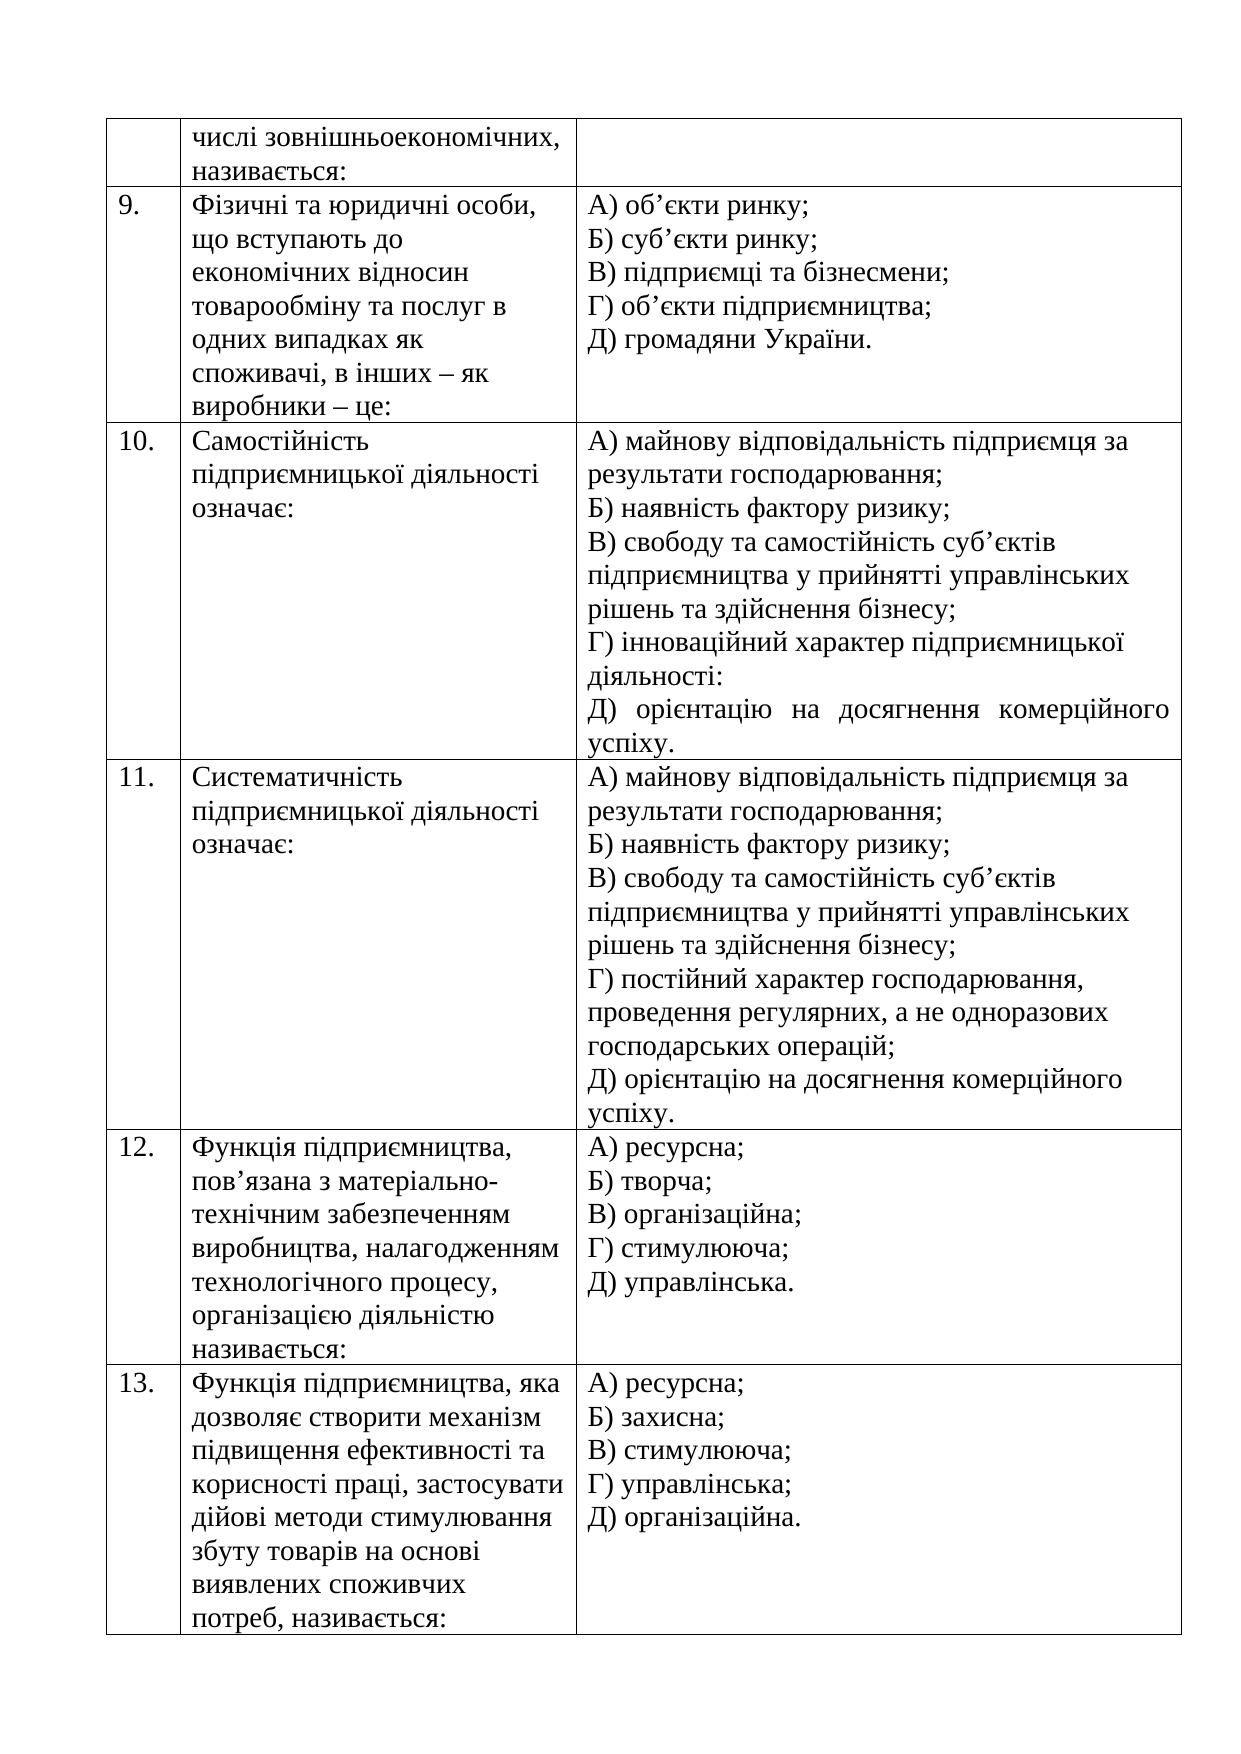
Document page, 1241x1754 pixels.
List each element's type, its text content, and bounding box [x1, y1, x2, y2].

table_cell Систематичність підприємницької діяльності означає: [181, 760, 576, 1128]
table_cell А) ресурсна; Б) творча; В) організаційна; Г) стимулююча; Д) управлінська. [577, 1130, 1181, 1364]
table_cell 8. [107, 119, 180, 186]
table_cell А) об’єкти ринку; Б) суб’єкти ринку; В) підприємці та бізнесмени; Г) об’єкти підприємництва; Д) громадяни України. [577, 187, 1181, 422]
table_cell Функція підприємництва, яка дозволяє створити механізм підвищення ефективності та корисності праці, застосувати дійові методи стимулювання збуту товарів на основі виявлених споживчих потреб, називається: [181, 1365, 576, 1634]
table_cell А) майнову відповідальність підприємця за результати господарювання; Б) наявність фактору ризику; В) свободу та самостійність суб’єктів підприємництва у прийнятті управлінських рішень та здійснення бізнесу; Г) постійний характер господарювання, проведення регулярних, а не одноразових господарських операцій; Д) орієнтацію на досягнення комерційного успіху. [577, 760, 1181, 1128]
table_cell 9. [107, 187, 180, 422]
table_cell Самостійність підприємницької діяльності означає: [181, 423, 576, 758]
table_cell А) майнову відповідальність підприємця за результати господарювання; Б) наявність фактору ризику; В) свободу та самостійність суб’єктів підприємництва у прийнятті управлінських рішень та здійснення бізнесу; Г) інноваційний характер підприємницької діяльності: Д) орієнтацію на досягнення комерційного успіху. [577, 423, 1181, 758]
table_cell 13. [107, 1365, 180, 1634]
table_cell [181, 119, 576, 186]
table_cell 12. [107, 1130, 180, 1364]
table_cell Фізичні та юридичні особи, що вступають до економічних відносин товарообміну та послуг в одних випадках як споживачі, в інших – як виробники – це: [181, 187, 576, 422]
table_cell А) ресурсна; Б) захисна; В) стимулююча; Г) управлінська; Д) організаційна. [577, 1365, 1181, 1634]
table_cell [577, 119, 1181, 186]
table_cell 10. [107, 423, 180, 758]
table_cell Функція підприємництва, пов’язана з матеріально-технічним забезпеченням виробництва, налагодженням технологічного процесу, організацією діяльністю називається: [181, 1130, 576, 1364]
table_cell 11. [107, 760, 180, 1128]
